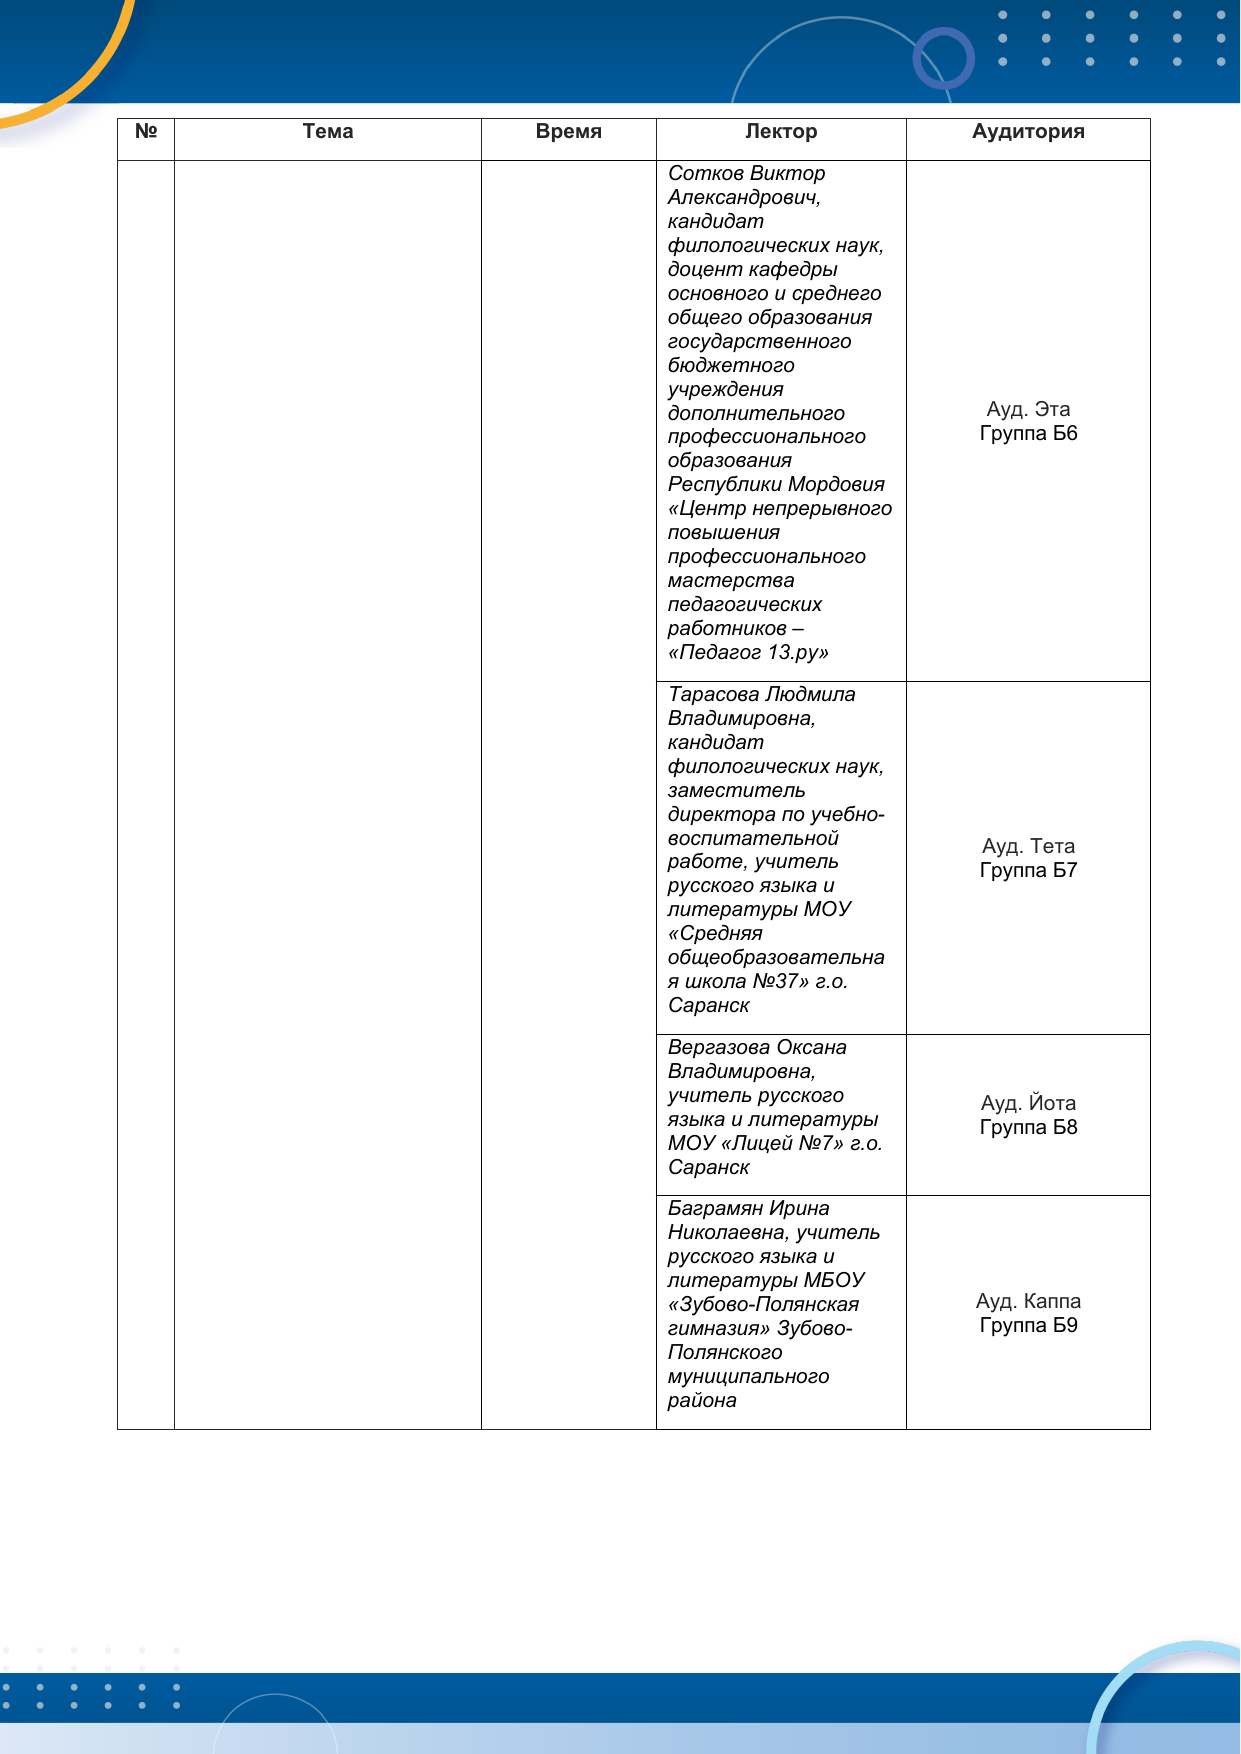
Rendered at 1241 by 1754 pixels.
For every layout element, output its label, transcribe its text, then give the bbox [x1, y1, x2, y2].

table_cell Баграмян Ирина Николаевна, учитель русского языка и литературы МБОУ «Зубово-Полянская гимназия» Зубово-Полянского муниципального района [657, 1196, 906, 1428]
table_cell [175, 161, 481, 1428]
table_cell Сотков Виктор Александрович, кандидат филологических наук, доцент кафедры основного и среднего общего образования государственного бюджетного учреждения дополнительного профессионального образования Республики Мордовия «Центр непрерывного повышения профессионального мастерства педагогических работников – «Педагог 13.ру» [657, 161, 906, 681]
table_cell Вергазова Оксана Владимировна, учитель русского языка и литературы МОУ «Лицей №7» г.о. Саранск [657, 1035, 906, 1195]
table_cell Ауд. Йота Группа Б8 [907, 1035, 1150, 1195]
picture [0, 0, 1241, 148]
table_cell Ауд. Каппа Группа Б9 [907, 1196, 1150, 1428]
table_cell [118, 161, 174, 1428]
picture [0, 1629, 1241, 1754]
table_cell Ауд. Тета Группа Б7 [907, 682, 1150, 1034]
table_cell Ауд. Эта Группа Б6 [907, 161, 1150, 681]
table_header Лектор [657, 119, 906, 160]
table_header Время [482, 119, 656, 160]
table_cell [482, 161, 656, 1428]
table_header Тема [175, 119, 481, 160]
table_header № [118, 119, 174, 160]
table_header Аудитория [907, 119, 1150, 160]
table_cell Тарасова Людмила Владимировна, кандидат филологических наук, заместитель директора по учебно-воспитательной работе, учитель русского языка и литературы МОУ «Средняя общеобразовательная школа №37» г.о. Саранск [657, 682, 906, 1034]
